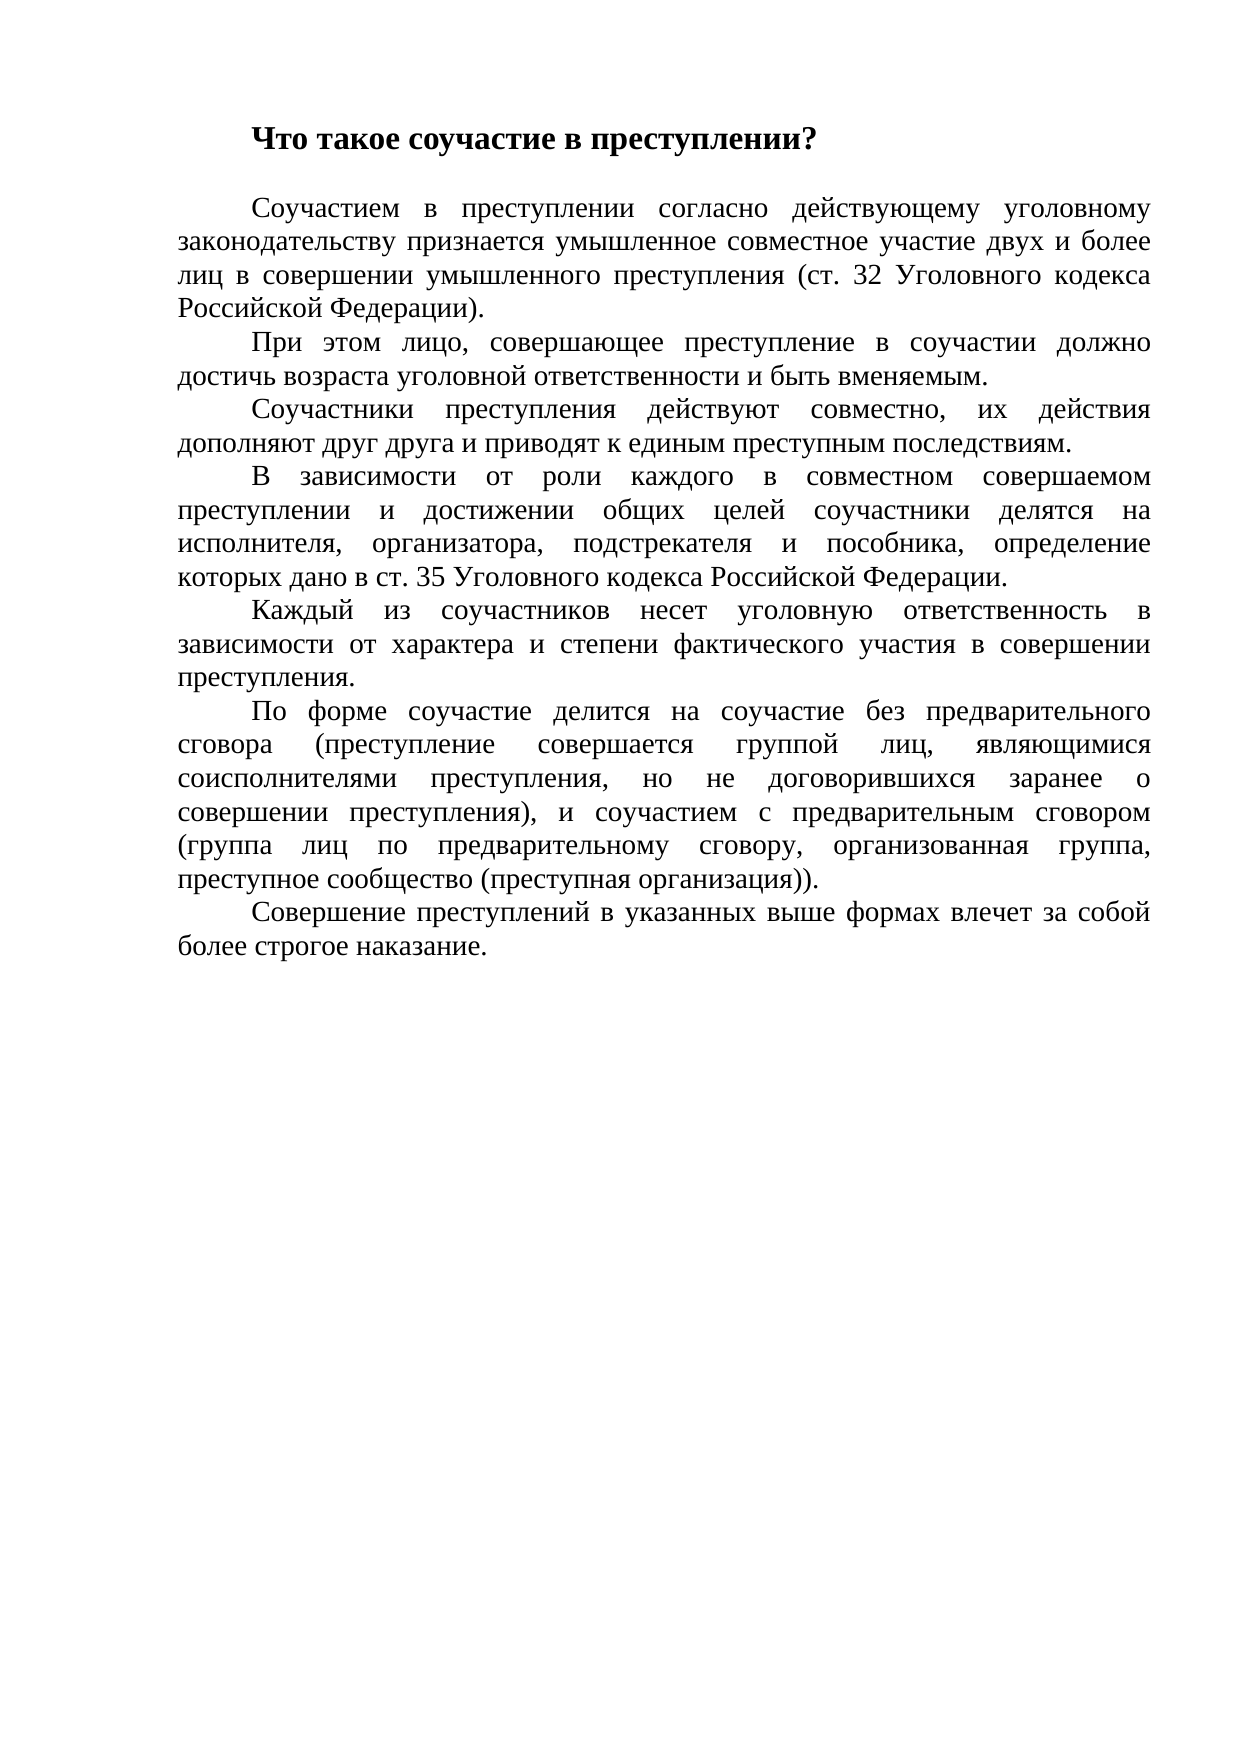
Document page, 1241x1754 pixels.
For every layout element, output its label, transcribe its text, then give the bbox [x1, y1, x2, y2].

subtitle Что такое соучастие в преступлении? [177, 118, 1152, 156]
text Соучастники преступления действуют совместно, их действия дополняют друг друга и приводят к единым преступным последствиям. [177, 391, 1152, 458]
text Каждый из соучастников несет уголовную ответственность в зависимости от характера и степени фактического участия в совершении преступления. [177, 592, 1152, 693]
text При этом лицо, совершающее преступление в соучастии должно достичь возраста уголовной ответственности и быть вменяемым. [177, 324, 1152, 391]
text В зависимости от роли каждого в совместном совершаемом преступлении и достижении общих целей соучастники делятся на исполнителя, организатора, подстрекателя и пособника, определение которых дано в ст. 35 Уголовного кодекса Российской Федерации. [177, 458, 1152, 592]
text Совершение преступлений в указанных выше формах влечет за собой более строгое наказание. [177, 894, 1152, 961]
text Соучастием в преступлении согласно действующему уголовному законодательству признается умышленное совместное участие двух и более лиц в совершении умышленного преступления (ст. 32 Уголовного кодекса Российской Федерации). [177, 190, 1152, 324]
text По форме соучастие делится на соучастие без предварительного сговора (преступление совершается группой лиц, являющимися соисполнителями преступления, но не договорившихся заранее о совершении преступления), и соучастием с предварительным сговором (группа лиц по предварительному сговору, организованная группа, преступное сообщество (преступная организация)). [177, 693, 1152, 894]
